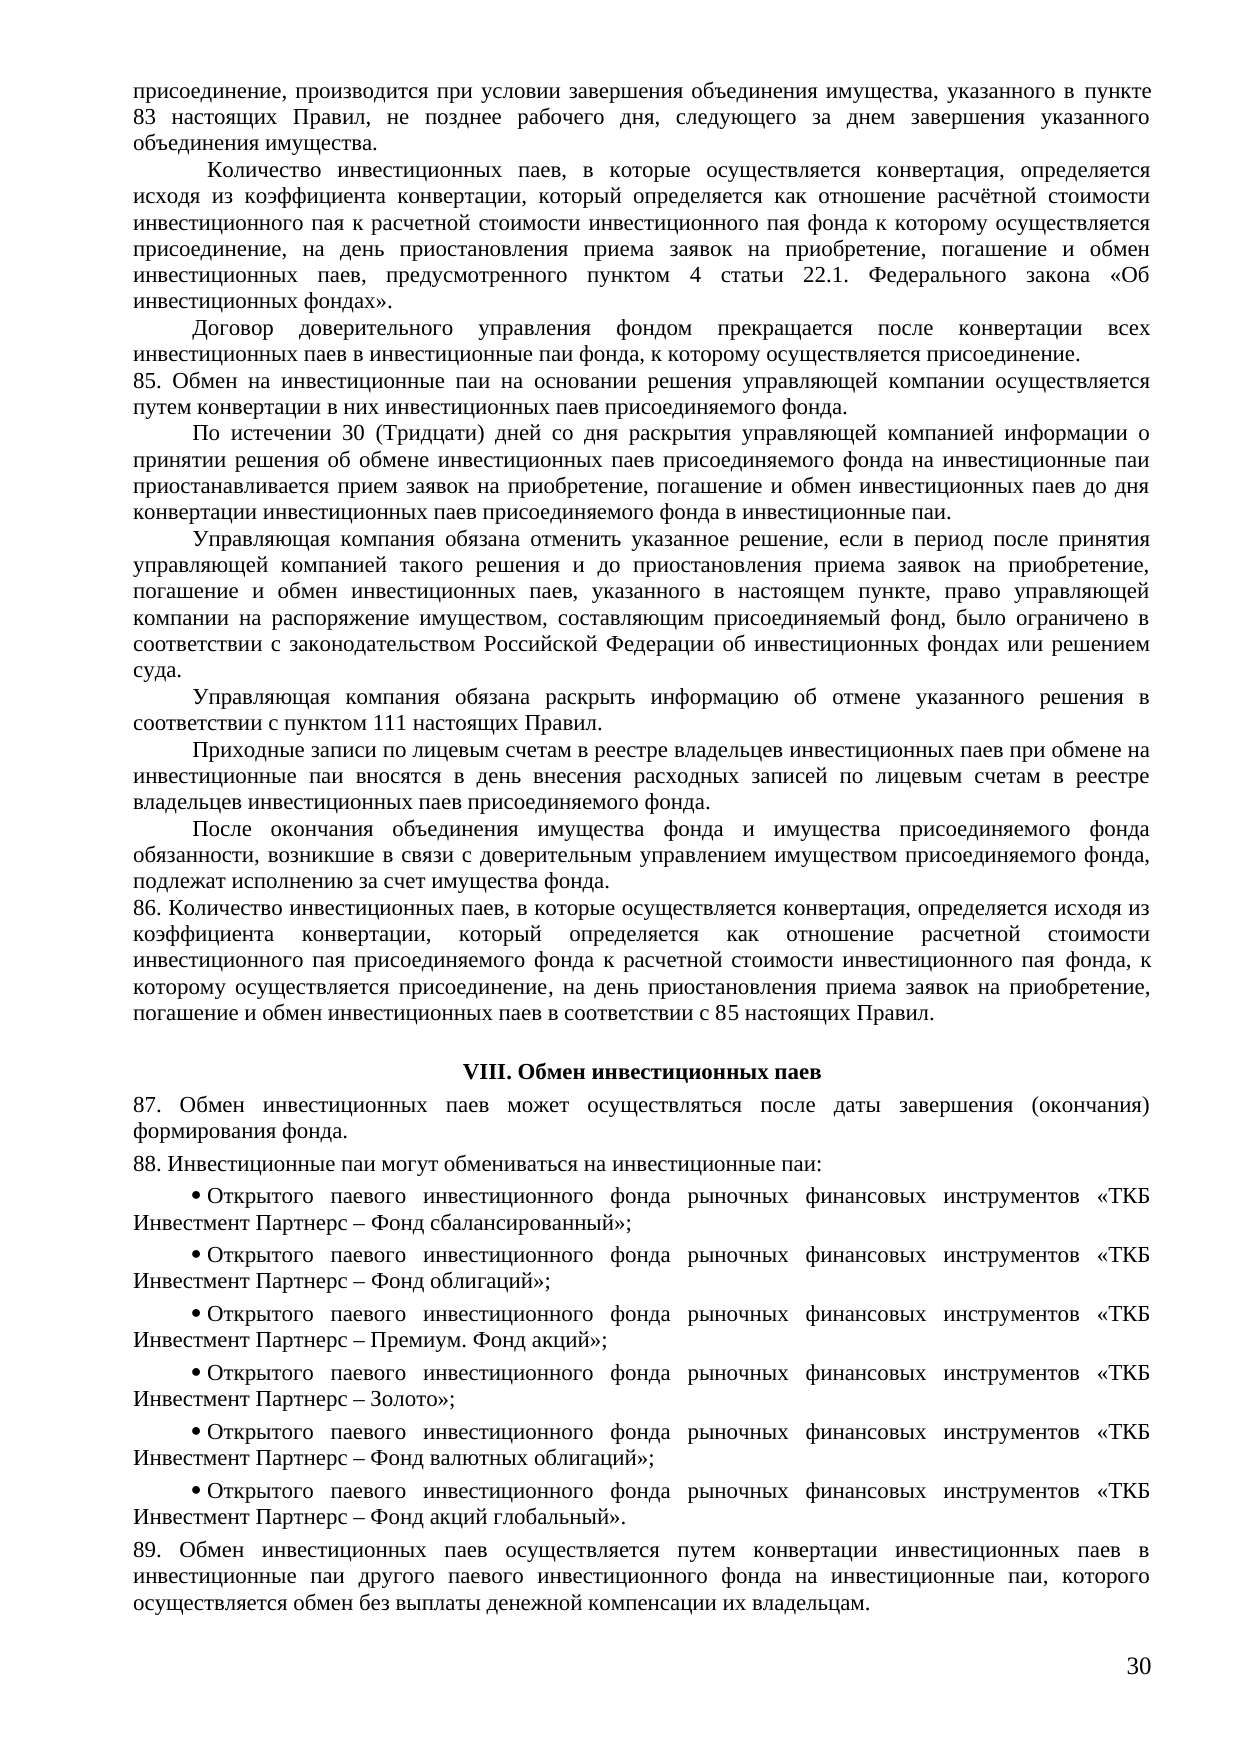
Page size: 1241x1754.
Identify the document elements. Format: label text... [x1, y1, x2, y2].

list Открытого паевого инвестиционного фонда рыночных финансовых инструментов «ТКБ Инвестмент Партнерс – Фонд сбалансированный»; [133, 1182, 1152, 1235]
text 86. Количество инвестиционных паев, в которые осуществляется конвертация, определяется исходя из коэффициента конвертации, который определяется как отношение расчетной стоимости инвестиционного пая присоединяемого фонда к расчетной стоимости инвестиционного пая фонда, к которому осуществляется присоединение, на день приостановления приема заявок на приобретение, погашение и обмен инвестиционных паев в соответствии с 85 настоящих Правил. [133, 894, 1152, 1026]
list Открытого паевого инвестиционного фонда рыночных финансовых инструментов «ТКБ Инвестмент Партнерс – Золото»; [133, 1359, 1152, 1412]
text Управляющая компания обязана отменить указанное решение, если в период после принятия управляющей компанией такого решения и до приостановления приема заявок на приобретение, погашение и обмен инвестиционных паев, указанного в настоящем пункте, право управляющей компании на распоряжение имуществом, составляющим присоединяемый фонд, было ограничено в соответствии с законодательством Российской Федерации об инвестиционных фондах или решением суда. [133, 525, 1152, 683]
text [133, 77, 1152, 156]
list Открытого паевого инвестиционного фонда рыночных финансовых инструментов «ТКБ Инвестмент Партнерс – Фонд облигаций»; [133, 1241, 1152, 1294]
list Открытого паевого инвестиционного фонда рыночных финансовых инструментов «ТКБ Инвестмент Партнерс – Фонд валютных облигаций»; [133, 1418, 1152, 1471]
text 87. Обмен инвестиционных паев может осуществляться после даты завершения (окончания) формирования фонда. [133, 1091, 1152, 1143]
text Договор доверительного управления фондом прекращается после конвертации всех инвестиционных паев в инвестиционные паи фонда, к которому осуществляется присоединение. [133, 314, 1152, 367]
list Открытого паевого инвестиционного фонда рыночных финансовых инструментов «ТКБ Инвестмент Партнерс – Премиум. Фонд акций»; [133, 1300, 1152, 1353]
text Количество инвестиционных паев, в которые осуществляется конвертация, определяется исходя из коэффициента конвертации, который определяется как отношение расчётной стоимости инвестиционного пая к расчетной стоимости инвестиционного пая фонда к которому осуществляется присоединение, на день приостановления приема заявок на приобретение, погашение и обмен инвестиционных паев, предусмотренного пунктом 4 статьи 22.1. Федерального закона «Об инвестиционных фондах». [133, 156, 1152, 314]
list Открытого паевого инвестиционного фонда рыночных финансовых инструментов «ТКБ Инвестмент Партнерс – Фонд акций глобальный». [133, 1477, 1152, 1530]
text 85. Обмен на инвестиционные паи на основании решения управляющей компании осуществляется путем конвертации в них инвестиционных паев присоединяемого фонда. [133, 367, 1152, 419]
text По истечении 30 (Тридцати) дней со дня раскрытия управляющей компанией информации о принятии решения об обмене инвестиционных паев присоединяемого фонда на инвестиционные паи приостанавливается прием заявок на приобретение, погашение и обмен инвестиционных паев до дня конвертации инвестиционных паев присоединяемого фонда в инвестиционные паи. [133, 419, 1152, 525]
text Управляющая компания обязана раскрыть информацию об отмене указанного решения в соответствии с пунктом 111 настоящих Правил. [133, 683, 1152, 736]
text 89. Обмен инвестиционных паев осуществляется путем конвертации инвестиционных паев в инвестиционные паи другого паевого инвестиционного фонда на инвестиционные паи, которого осуществляется обмен без выплаты денежной компенсации их владельцам. [133, 1536, 1152, 1615]
text Приходные записи по лицевым счетам в реестре владельцев инвестиционных паев при обмене на инвестиционные паи вносятся в день внесения расходных записей по лицевым счетам в реестре владельцев инвестиционных паев присоединяемого фонда. [133, 736, 1152, 815]
text 88. Инвестиционные паи могут обмениваться на инвестиционные паи: [133, 1150, 1152, 1176]
text VIII. Обмен инвестиционных паев [133, 1058, 1152, 1084]
text После окончания объединения имущества фонда и имущества присоединяемого фонда обязанности, возникшие в связи с доверительным управлением имуществом присоединяемого фонда, подлежат исполнению за счет имущества фонда. [133, 815, 1152, 894]
